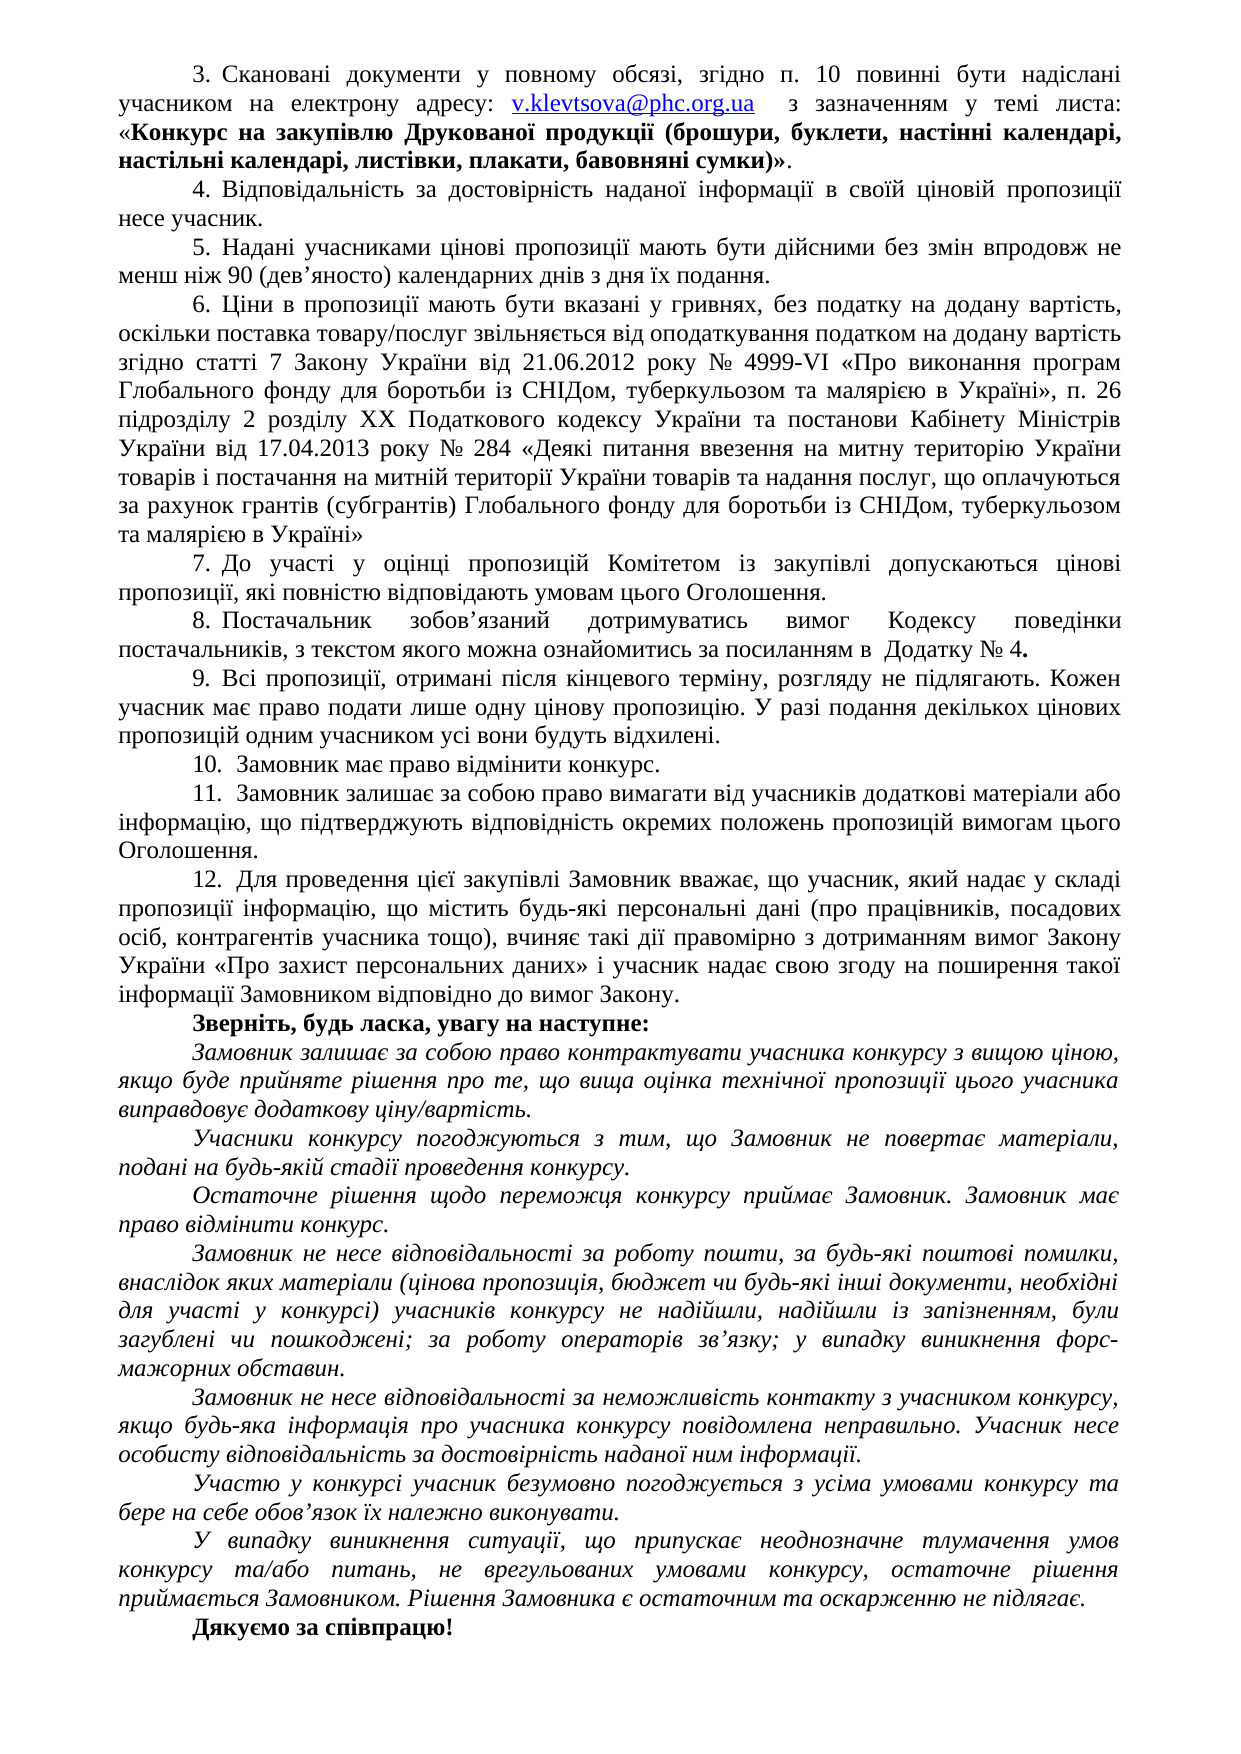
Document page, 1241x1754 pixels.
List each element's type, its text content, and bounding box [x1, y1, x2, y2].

list Відповідальність за достовірність наданої інформації в своїй ціновій пропозиції несе учасник. [118, 174, 1122, 232]
list Для проведення цієї закупівлі Замовник вважає, що учасник, який надає у складі пропозиції інформацію, що містить будь-які персональні дані (про працівників, посадових осіб, контрагентів учасника тощо), вчиняє такі дії правомірно з дотриманням вимог Закону України «Про захист персональних даних» і учасник надає свою згоду на поширення такої інформації Замовником відповідно до вимог Закону. [118, 864, 1122, 1008]
list Надані учасниками цінові пропозиції мають бути дійсними без змін впродовж не менш ніж 90 (дев’яносто) календарних днів з дня їх подання. [118, 232, 1122, 289]
list Ціни в пропозиції мають бути вказані у гривнях, без податку на додану вартість, оскільки поставка товару/послуг звільняється від оподаткування податком на додану вартість згідно статті 7 Закону України від 21.06.2012 року № 4999-VI «Про виконання програм Глобального фонду для боротьби із СНІДом, туберкульозом та малярією в Україні», п. 26 підрозділу 2 розділу XX Податкового кодексу України та постанови Кабінету Міністрів України від 17.04.2013 року № 284 «Деякі питання ввезення на митну територію України товарів і постачання на митній території України товарів та надання послуг, що оплачуються за рахунок грантів (субгрантів) Глобального фонду для боротьби із СНІДом, туберкульозом та малярією в Україні» [118, 289, 1122, 548]
list Дякуємо за співпрацю! [118, 1612, 1122, 1640]
list Замовник залишає за собою право вимагати від учасників додаткові матеріали або інформацію, що підтверджують відповідність окремих положень пропозицій вимогам цього Оголошення. [118, 778, 1122, 864]
list Скановані документи у повному обсязі, згідно п. 10 повинні бути надіслані учасником на електрону адресу: v.klevtsova@phc.org.ua з зазначенням у темі листа: «Конкурс на закупівлю Друкованої продукції (брошури, буклети, настінні календарі, настільні календарі, листівки, плакати, бавовняні сумки)». [118, 59, 1122, 174]
list Зверніть, будь ласка, увагу на наступне: [118, 1008, 1122, 1037]
list Замовник не несе відповідальності за роботу пошти, за будь-які поштові помилки, внаслідок яких матеріали (цінова пропозиція, бюджет чи будь-які інші документи, необхідні для участі у конкурсі) учасників конкурсу не надійшли, надійшли із запізненням, були загублені чи пошкоджені; за роботу операторів зв’язку; у випадку виникнення форс-мажорних обставин. [118, 1238, 1122, 1382]
list Замовник не несе відповідальності за неможливість контакту з учасником конкурсу, якщо будь-яка інформація про учасника конкурсу повідомлена неправильно. Учасник несе особисту відповідальність за достовірність наданої ним інформації. [118, 1382, 1122, 1468]
list До участі у оцінці пропозицій Комітетом із закупівлі допускаються цінові пропозиції, які повністю відповідають умовам цього Оголошення. [118, 548, 1122, 605]
list Учасники конкурсу погоджуються з тим, що Замовник не повертає матеріали, подані на будь-якій стадії проведення конкурсу. [118, 1123, 1122, 1180]
list Постачальник зобов’язаний дотримуватись вимог Кодексу поведінки постачальників, з текстом якого можна ознайомитись за посиланням в Додатку № 4. [118, 605, 1122, 663]
list У випадку виникнення ситуації, що припускає неоднозначне тлумачення умов конкурсу та/або питань, не врегульованих умовами конкурсу, остаточне рішення приймається Замовником. Рішення Замовника є остаточним та оскарженню не підлягає. [118, 1525, 1122, 1612]
list Замовник залишає за собою право контрактувати учасника конкурсу з вищою ціною, якщо буде прийняте рішення про те, що вища оцінка технічної пропозиції цього учасника виправдовує додаткову ціну/вартість. [118, 1037, 1122, 1123]
list Всі пропозиції, отримані після кінцевого терміну, розгляду не підлягають. Кожен учасник має право подати лише одну цінову пропозицію. У разі подання декількох цінових пропозицій одним учасником усі вони будуть відхилені. [118, 663, 1122, 749]
list Остаточне рішення щодо переможця конкурсу приймає Замовник. Замовник має право відмінити конкурс. [118, 1180, 1122, 1238]
list Участю у конкурсі учасник безумовно погоджується з усіма умовами конкурсу та бере на себе обов’язок їх належно виконувати. [118, 1468, 1122, 1525]
list Замовник має право відмінити конкурс. [118, 749, 1122, 778]
